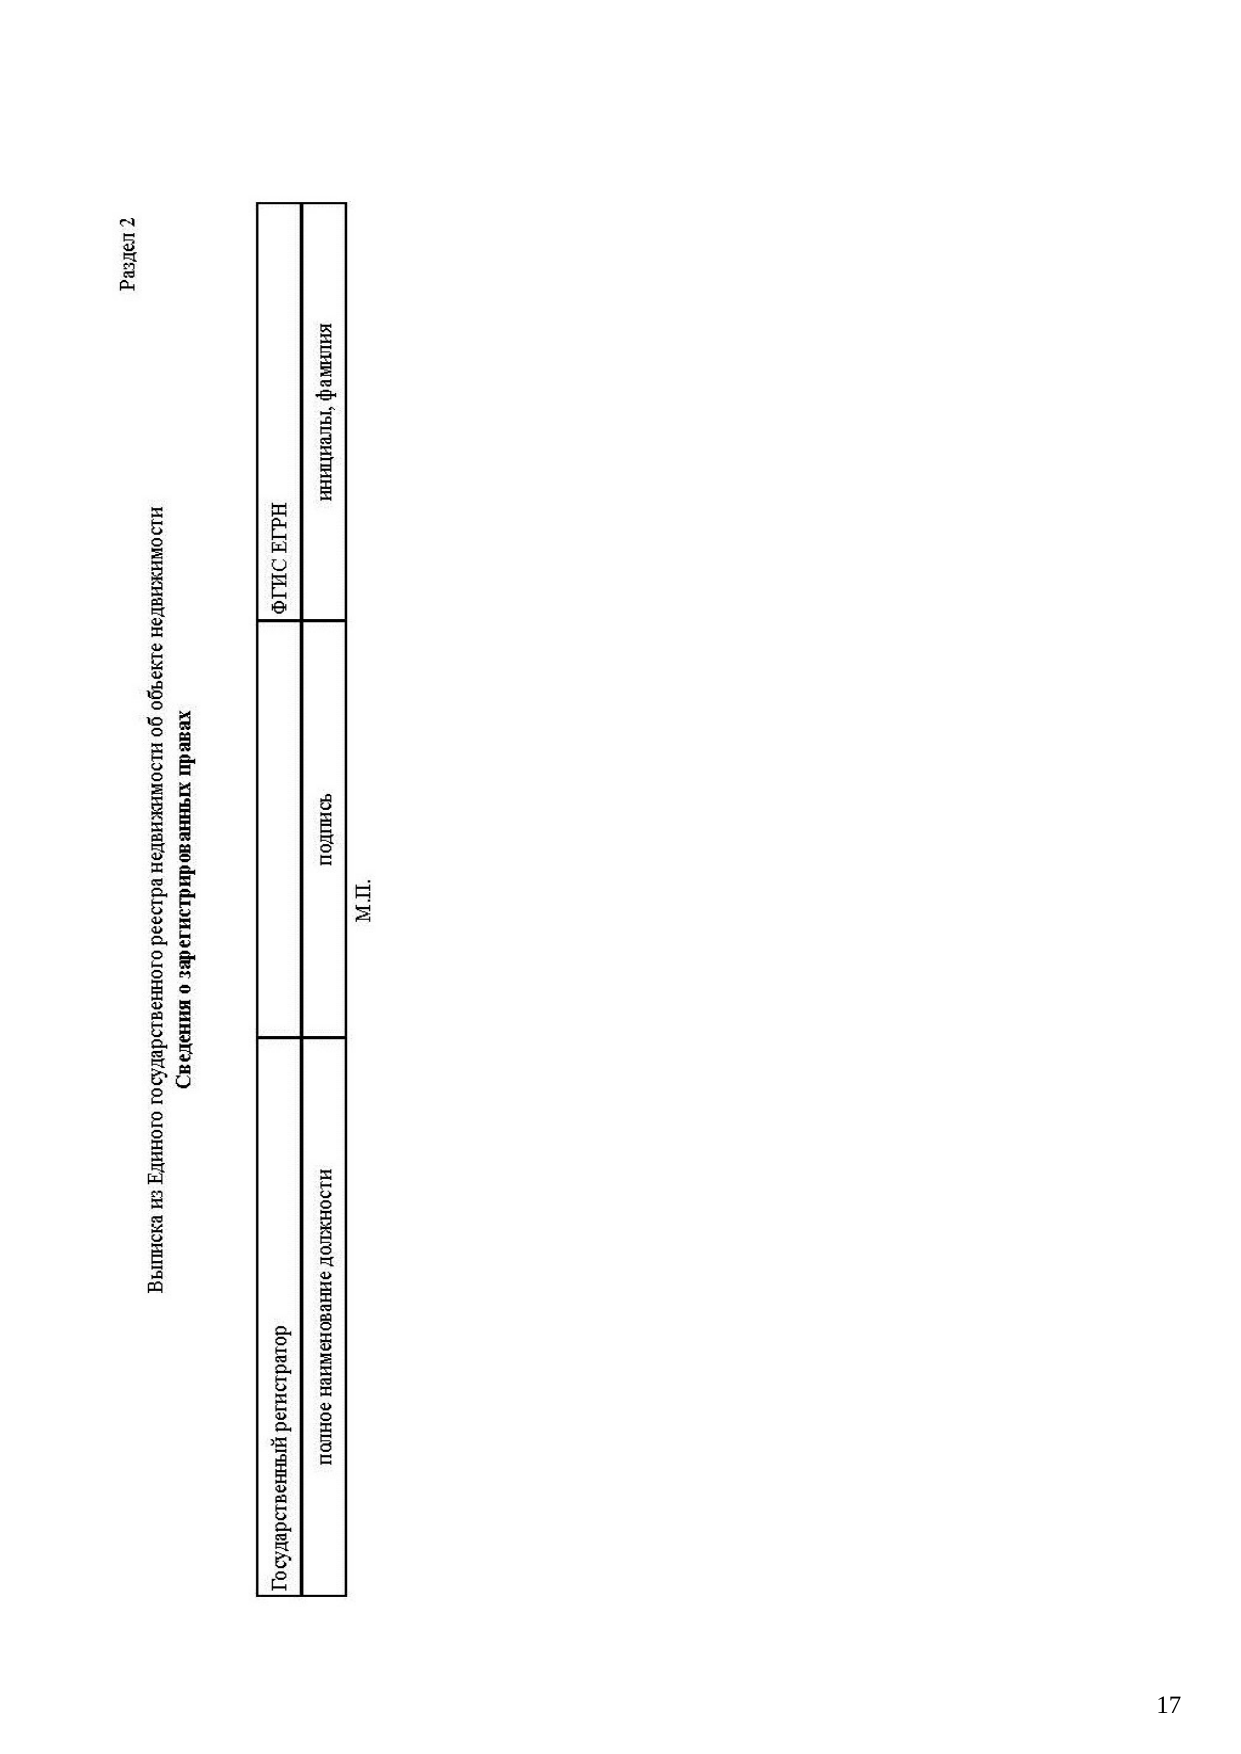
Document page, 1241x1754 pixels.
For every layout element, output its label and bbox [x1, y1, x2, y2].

picture [103, 88, 1176, 1629]
